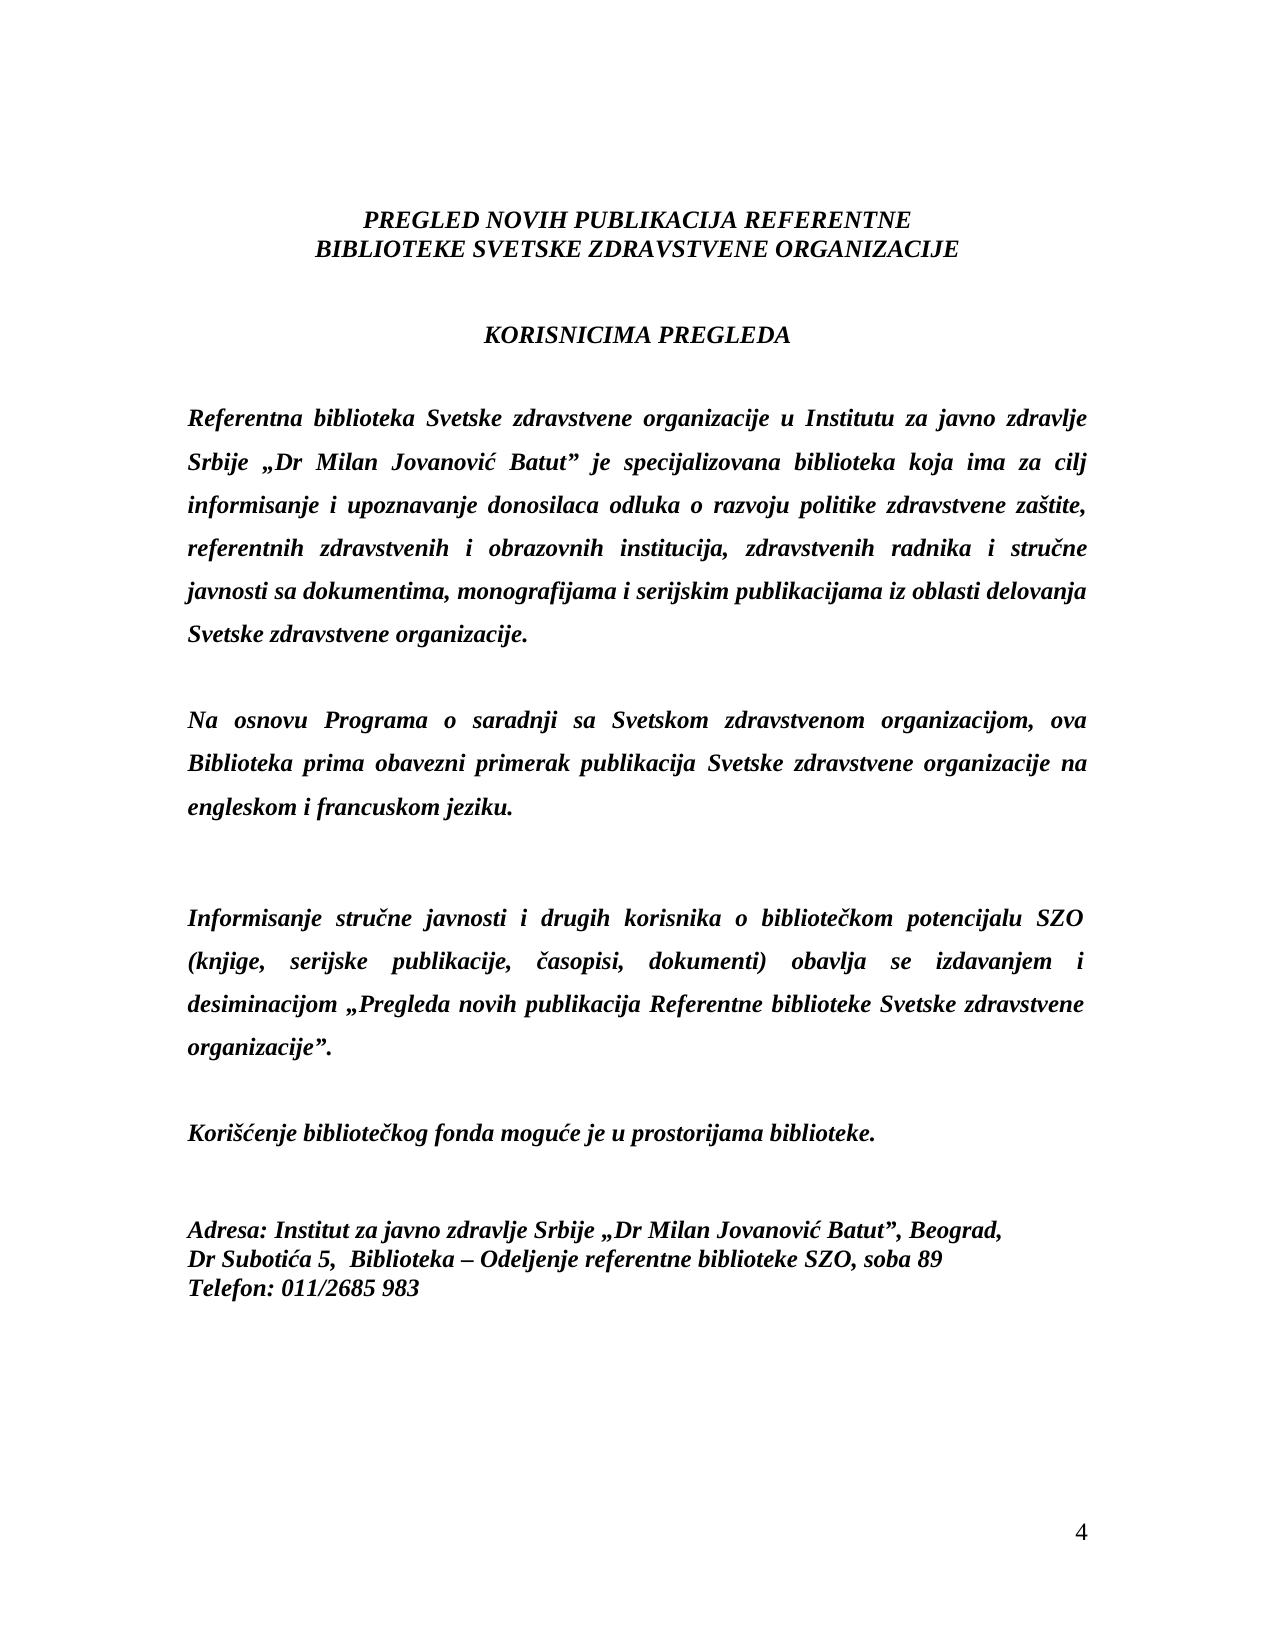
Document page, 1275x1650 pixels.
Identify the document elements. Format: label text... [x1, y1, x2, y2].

text Informisanje stručne javnosti i drugih korisnika o bibliotečkom potencijalu SZO (knjige, serijske publikacije, časopisi, dokumenti) obavlja se izdavanjem i desiminacijom „Pregleda novih publikacija Referentne biblioteke Svetske zdravstvene organizacije”. [187, 903, 1085, 1061]
text Korišćenje bibliotečkog fonda moguće je u prostorijama biblioteke. [187, 1118, 1085, 1147]
text Dr Subotića 5, Biblioteka – Odeljenje referentne biblioteke SZO, soba 89 [187, 1244, 1087, 1273]
text BIBLIOTEKE SVETSKE ZDRAVSTVENE ORGANIZACIJE [187, 234, 1087, 263]
text KORISNICIMA PREGLEDA [187, 320, 1087, 349]
text Telefon: 011/2685 983 [187, 1273, 1087, 1302]
text Na osnovu Programa o saradnji sa Svetskom zdravstvenom organizacijom, ova Biblioteka prima obavezni primerak publikacija Svetske zdravstvene organizacije na engleskom i francuskom jeziku. [187, 705, 1087, 820]
text Adresa: Institut za javno zdravlje Srbije „Dr Milan Jovanović Batut”, Beograd, [187, 1215, 1087, 1244]
text Referentna biblioteka Svetske zdravstvene organizacije u Institutu za javno zdravlje Srbije „Dr Milan Jovanović Batut” je specijalizovana biblioteka koja ima za cilj informisanje i upoznavanje donosilaca odluka o razvoju politike zdravstvene zaštite, referentnih zdravstvenih i obrazovnih institucija, zdravstvenih radnika i stručne javnosti sa dokumentima, monografijama i serijskim publikacijama iz oblasti delovanja Svetske zdravstvene organizacije. [187, 403, 1087, 648]
text PREGLED NOVIH PUBLIKACIJA REFERENTNE [187, 208, 1087, 234]
